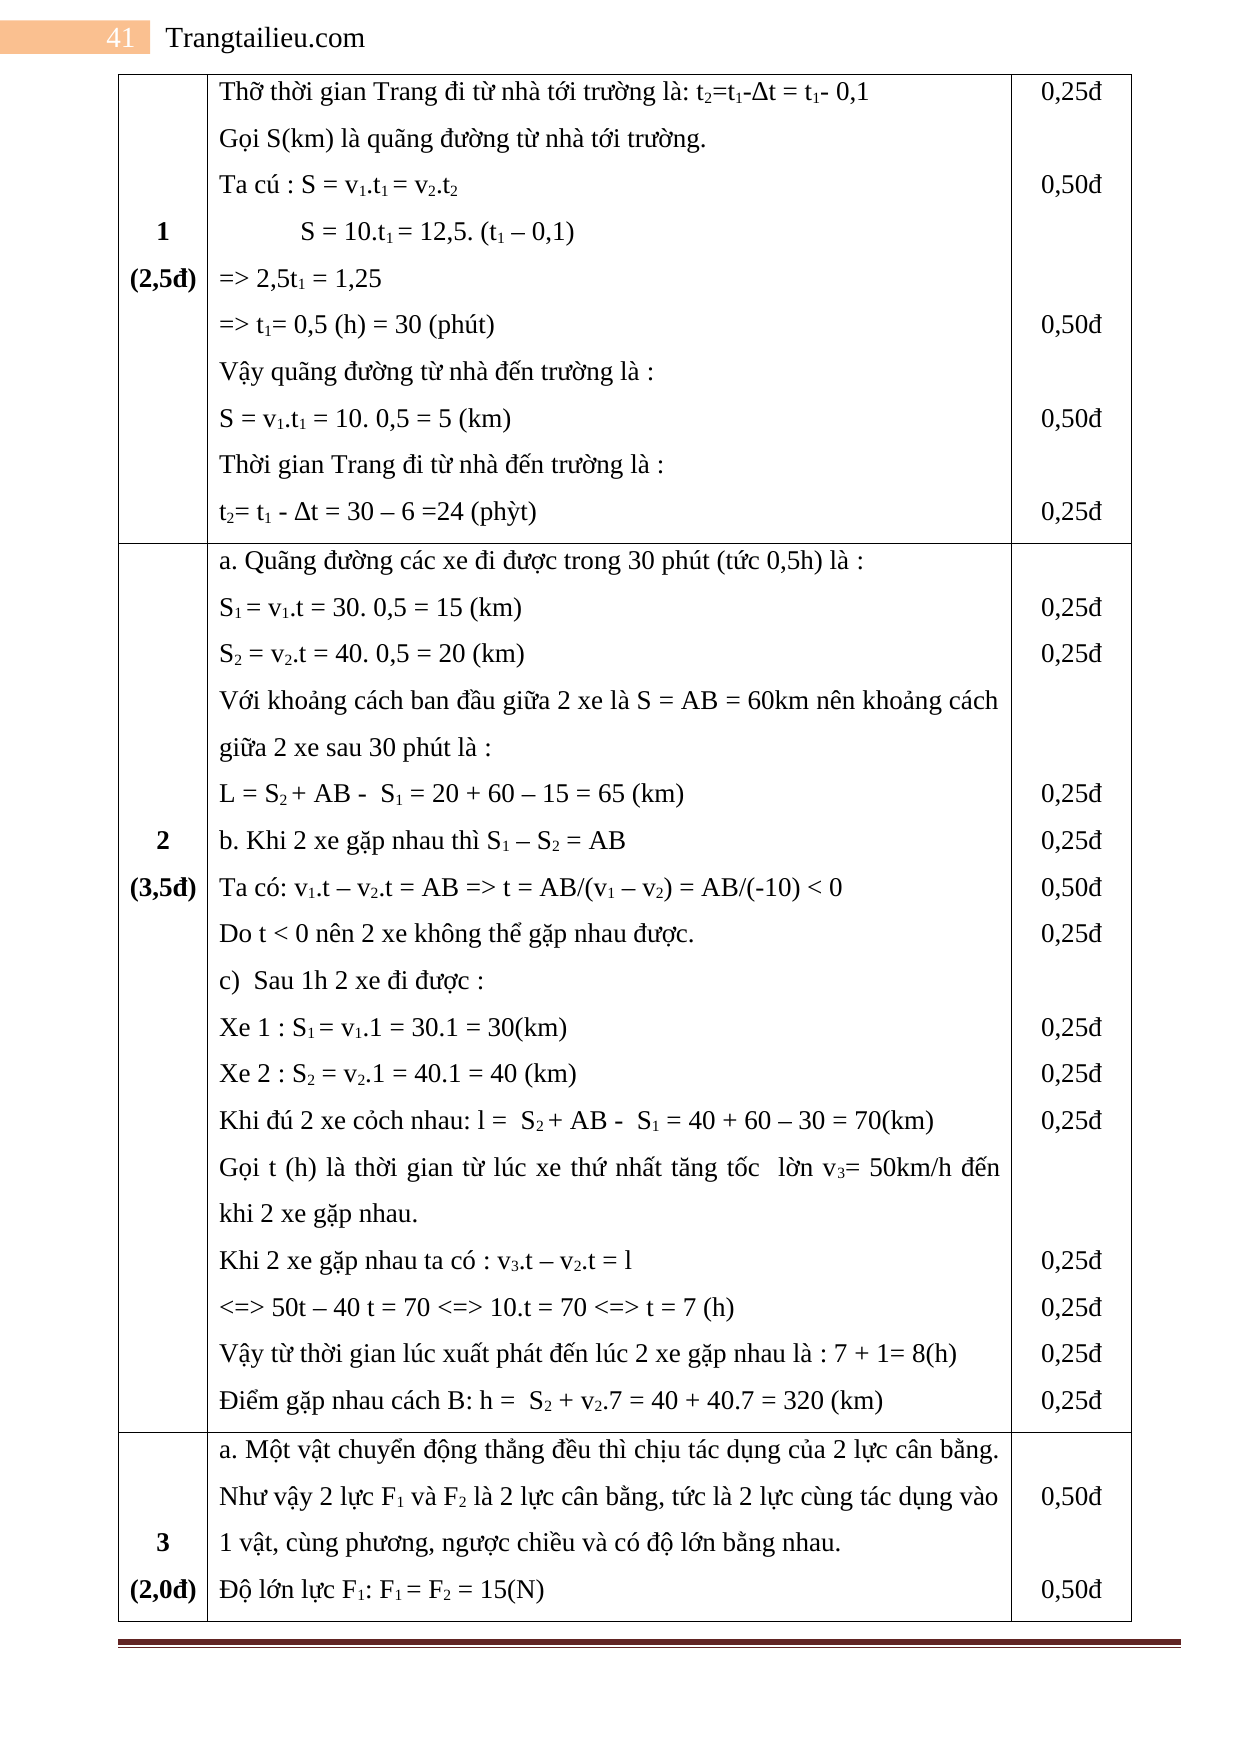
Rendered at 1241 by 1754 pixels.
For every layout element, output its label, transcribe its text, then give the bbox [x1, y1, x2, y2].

table_cell 0,25đ 0,25đ 0,25đ 0,25đ 0,50đ 0,25đ 0,25đ 0,25đ 0,25đ 0,25đ 0,25đ 0,25đ 0,25đ [1012, 544, 1131, 1432]
table_cell 2 (3,5đ) [119, 544, 207, 1432]
table_cell 3 (2,0đ) [119, 1433, 207, 1621]
table_cell 0,50đ 0,50đ 1,00đ [1012, 1433, 1131, 1621]
table_cell 1 (2,5đ) [119, 75, 207, 543]
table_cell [208, 75, 1011, 543]
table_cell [208, 1433, 1011, 1621]
table_cell a. Quãng đường các xe đi được trong 30 phút (tức 0,5h) là : S1 = v1.t = 30. 0,5 = 15 (km) S2 = v2.t = 40. 0,5 = 20 (km) Với khoảng cách ban đầu giữa 2 xe là S = AB = 60km nên khoảng cách giữa 2 xe sau 30 phút là : L = S2 + AB - S1 = 20 + 60 – 15 = 65 (km) b. Khi 2 xe gặp nhau thì S1 – S2 = AB Ta có: v1.t – v2.t = AB => t = AB/(v1 – v2) = AB/(-10) < 0 Do t < 0 nên 2 xe không thể gặp nhau được. c) Sau 1h 2 xe đi được : Xe 1 : S1 = v1.1 = 30.1 = 30(km) Xe 2 : S2 = v2.1 = 40.1 = 40 (km) Khi đú 2 xe cỏch nhau: l = S2 + AB - S1 = 40 + 60 – 30 = 70(km) Gọi t (h) là thời gian từ lúc xe thứ nhất tăng tốc lờn v3= 50km/h đến khi 2 xe gặp nhau. Khi 2 xe gặp nhau ta có : v3.t – v2.t = l <=> 50t – 40 t = 70 <=> 10.t = 70 <=> t = 7 (h) Vậy từ thời gian lúc xuất phát đến lúc 2 xe gặp nhau là : 7 + 1= 8(h) Điểm gặp nhau cách B: h = S2 + v2.7 = 40 + 40.7 = 320 (km) [208, 544, 1011, 1432]
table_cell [1012, 75, 1131, 543]
